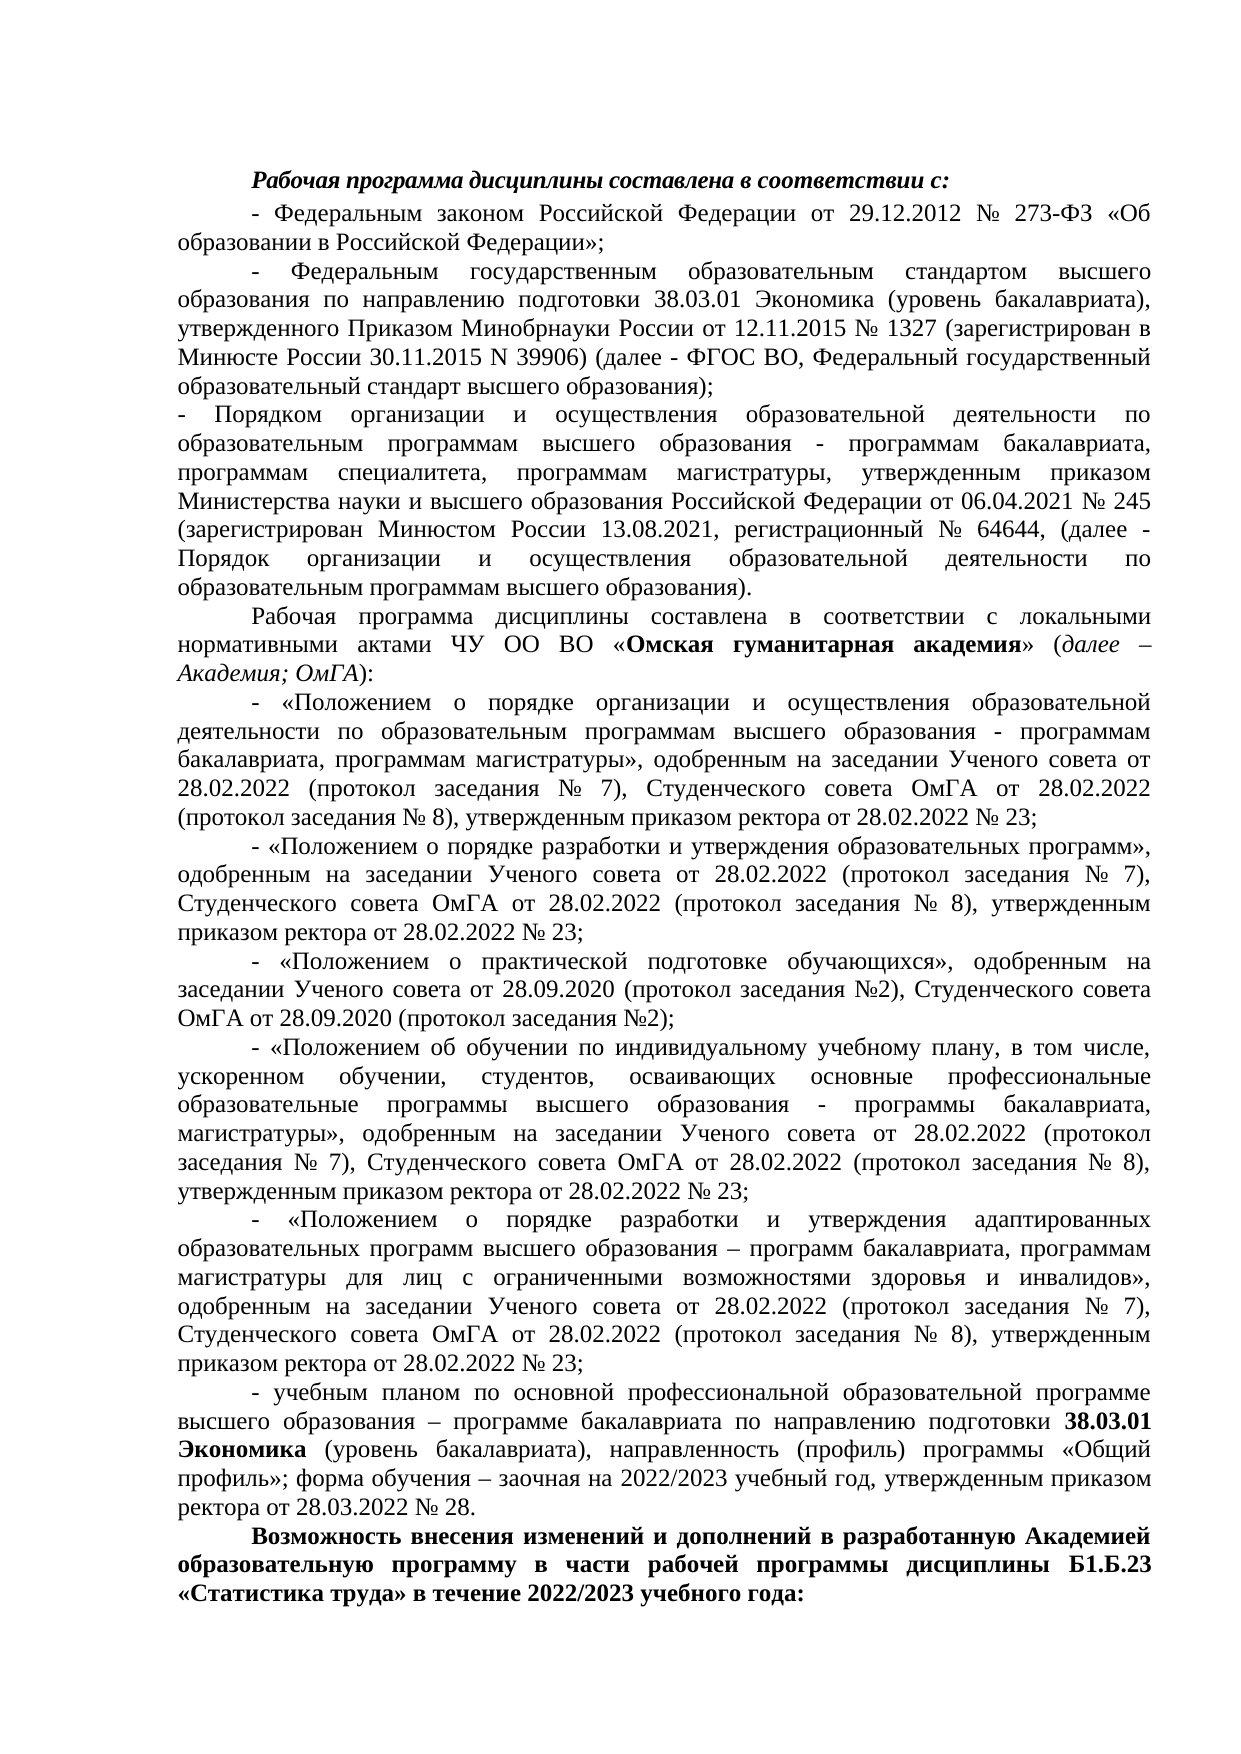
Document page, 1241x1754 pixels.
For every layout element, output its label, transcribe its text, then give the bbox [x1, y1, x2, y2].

text - «Положением о практической подготовке обучающихся», одобренным на заседании Ученого совета от 28.09.2020 (протокол заседания №2), Студенческого совета ОмГА от 28.09.2020 (протокол заседания №2); [177, 946, 1152, 1032]
text - «Положением о порядке разработки и утверждения образовательных программ», одобренным на заседании Ученого совета от 28.02.2022 (протокол заседания № 7), Студенческого совета ОмГА от 28.02.2022 (протокол заседания № 8), утвержденным приказом ректора от 28.02.2022 № 23; [177, 831, 1152, 946]
text - учебным планом по основной профессиональной образовательной программе высшего образования – программе бакалавриата по направлению подготовки 38.03.01 Экономика (уровень бакалавриата), направленность (профиль) программы «Общий профиль»; форма обучения – заочная на 2022/2023 учебный год, утвержденным приказом ректора от 28.03.2022 № 28. [177, 1377, 1152, 1521]
text - Порядком организации и осуществления образовательной деятельности по образовательным программам высшего образования - программам бакалавриата, программам специалитета, программам магистратуры, утвержденным приказом Министерства науки и высшего образования Российской Федерации от 06.04.2021 № 245 (зарегистрирован Минюстом России 13.08.2021, регистрационный № 64644, (далее - Порядок организации и осуществления образовательной деятельности по образовательным программам высшего образования). [177, 399, 1152, 601]
text Рабочая программа дисциплины составлена в соответствии с: [177, 165, 1152, 194]
text Рабочая программа дисциплины составлена в соответствии с локальными нормативными актами ЧУ ОО ВО «Омская гуманитарная академия» (далее – Академия; ОмГА): [177, 601, 1152, 687]
text Возможность внесения изменений и дополнений в разработанную Академией образовательную программу в части рабочей программы дисциплины Б1.Б.23 «Статистика труда» в течение 2022/2023 учебного года: [177, 1521, 1152, 1607]
text - «Положением о порядке разработки и утверждения адаптированных образовательных программ высшего образования – программ бакалавриата, программам магистратуры для лиц с ограниченными возможностями здоровья и инвалидов», одобренным на заседании Ученого совета от 28.02.2022 (протокол заседания № 7), Студенческого совета ОмГА от 28.02.2022 (протокол заседания № 8), утвержденным приказом ректора от 28.02.2022 № 23; [177, 1204, 1152, 1377]
text - Федеральным законом Российской Федерации от 29.12.2012 № 273-ФЗ «Об образовании в Российской Федерации»; [177, 198, 1152, 256]
text - «Положением об обучении по индивидуальному учебному плану, в том числе, ускоренном обучении, студентов, осваивающих основные профессиональные образовательные программы высшего образования - программы бакалавриата, магистратуры», одобренным на заседании Ученого совета от 28.02.2022 (протокол заседания № 7), Студенческого совета ОмГА от 28.02.2022 (протокол заседания № 8), утвержденным приказом ректора от 28.02.2022 № 23; [177, 1032, 1152, 1204]
text - Федеральным государственным образовательным стандартом высшего образования по направлению подготовки 38.03.01 Экономика (уровень бакалавриата), утвержденного Приказом Минобрнауки России от 12.11.2015 № 1327 (зарегистрирован в Минюсте России 30.11.2015 N 39906) (далее - ФГОС ВО, Федеральный государственный образовательный стандарт высшего образования); [177, 256, 1152, 399]
text - «Положением о порядке организации и осуществления образовательной деятельности по образовательным программам высшего образования - программам бакалавриата, программам магистратуры», одобренным на заседании Ученого совета от 28.02.2022 (протокол заседания № 7), Студенческого совета ОмГА от 28.02.2022 (протокол заседания № 8), утвержденным приказом ректора от 28.02.2022 № 23; [177, 687, 1152, 831]
